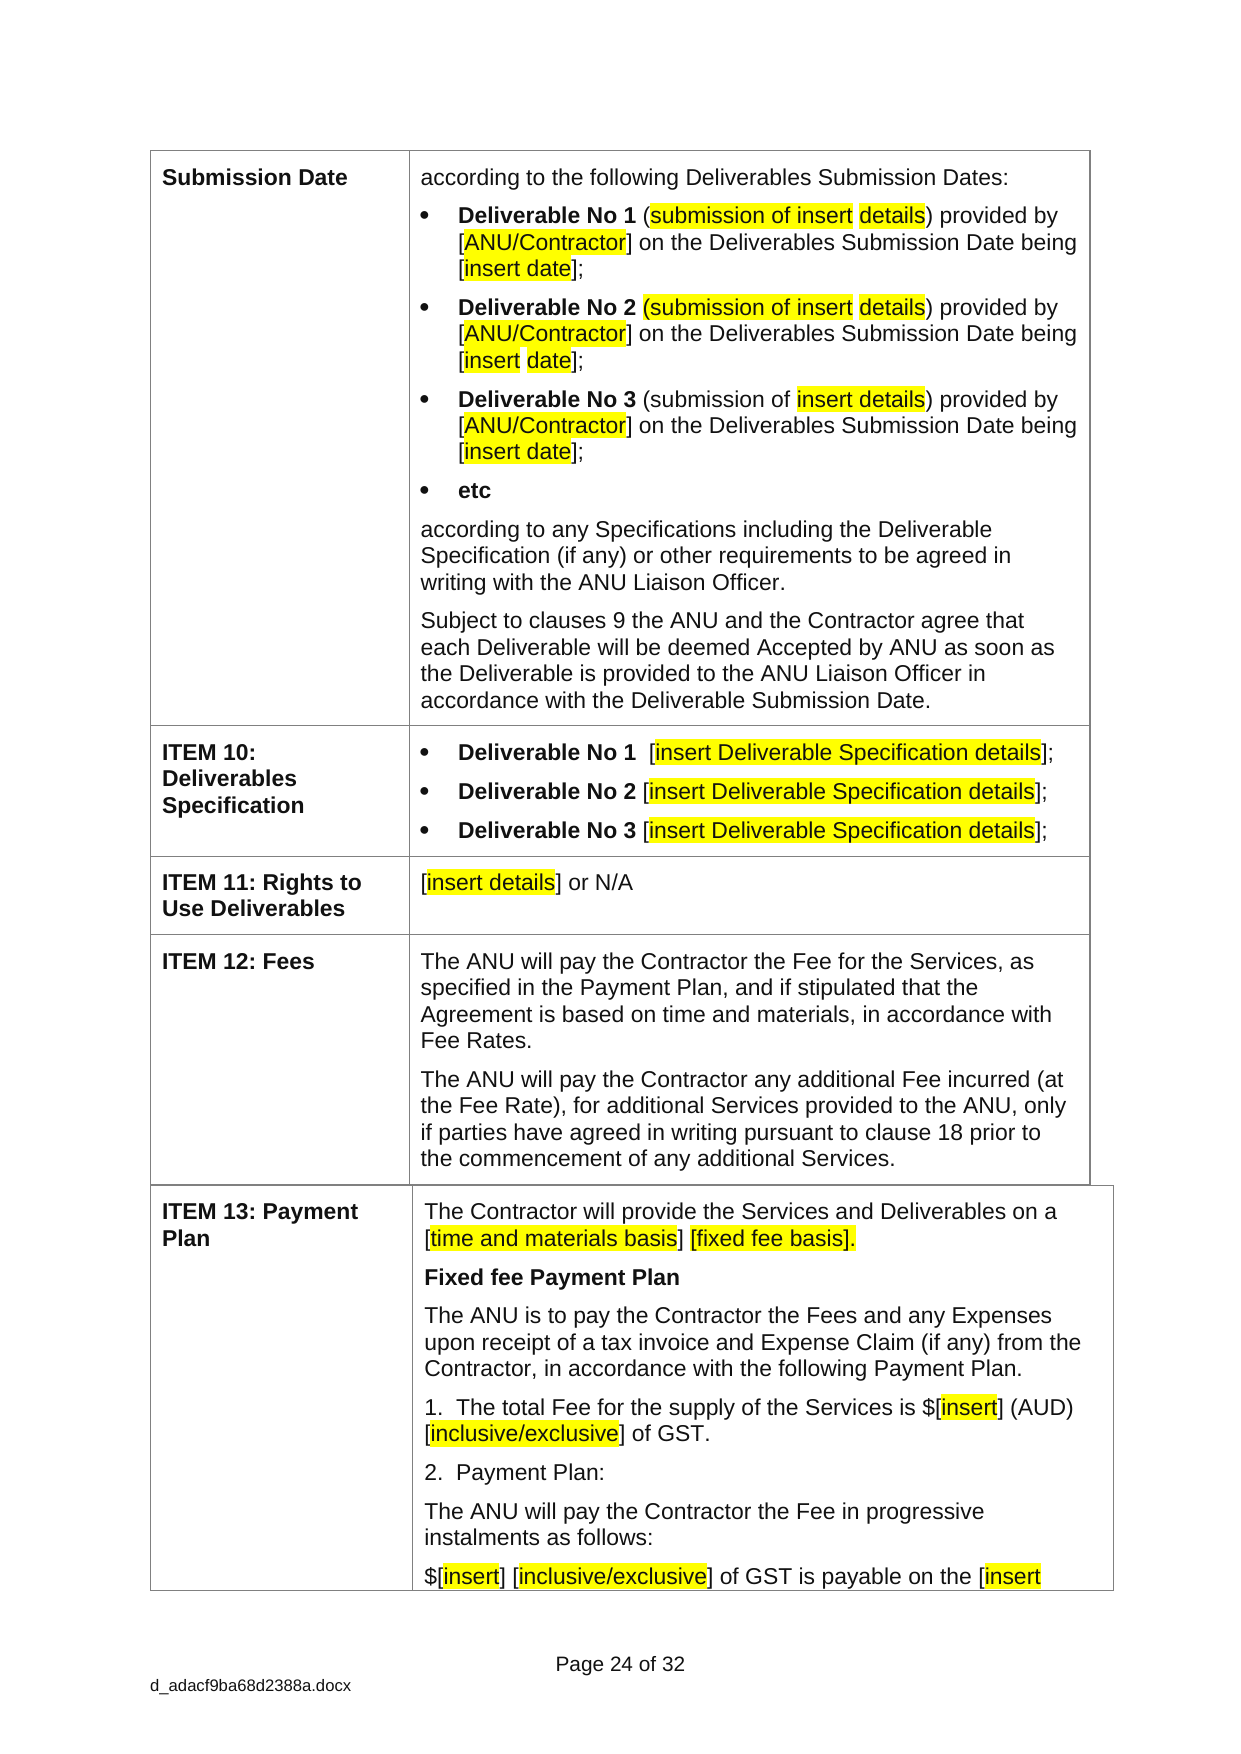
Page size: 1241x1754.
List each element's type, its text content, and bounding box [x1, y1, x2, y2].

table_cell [151, 151, 409, 725]
table_cell ITEM 12: Fees [151, 935, 409, 1184]
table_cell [410, 151, 1089, 725]
table_cell The ANU will pay the Contractor the Fee for the Services, as specified in the Payment Plan, and if stipulated that the Agreement is based on time and materials, in accordance with Fee Rates. The ANU will pay the Contractor any additional Fee incurred (at the Fee Rate), for additional Services provided to the ANU, only if parties have agreed in writing pursuant to clause 18 prior to the commencement of any additional Services. [410, 935, 1089, 1184]
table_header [151, 1186, 412, 1589]
table_cell [insert details] or N/A [410, 857, 1089, 934]
table_cell ITEM 11: Rights to Use Deliverables [151, 857, 409, 934]
table_cell ITEM 10: Deliverables Specification [151, 726, 409, 856]
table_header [413, 1186, 1113, 1589]
table_cell Deliverable No 1 [insert Deliverable Specification details]; Deliverable No 2 [insert Deliverable Specification details]; Deliverable No 3 [insert Deliverable Specification details]; [410, 726, 1089, 856]
